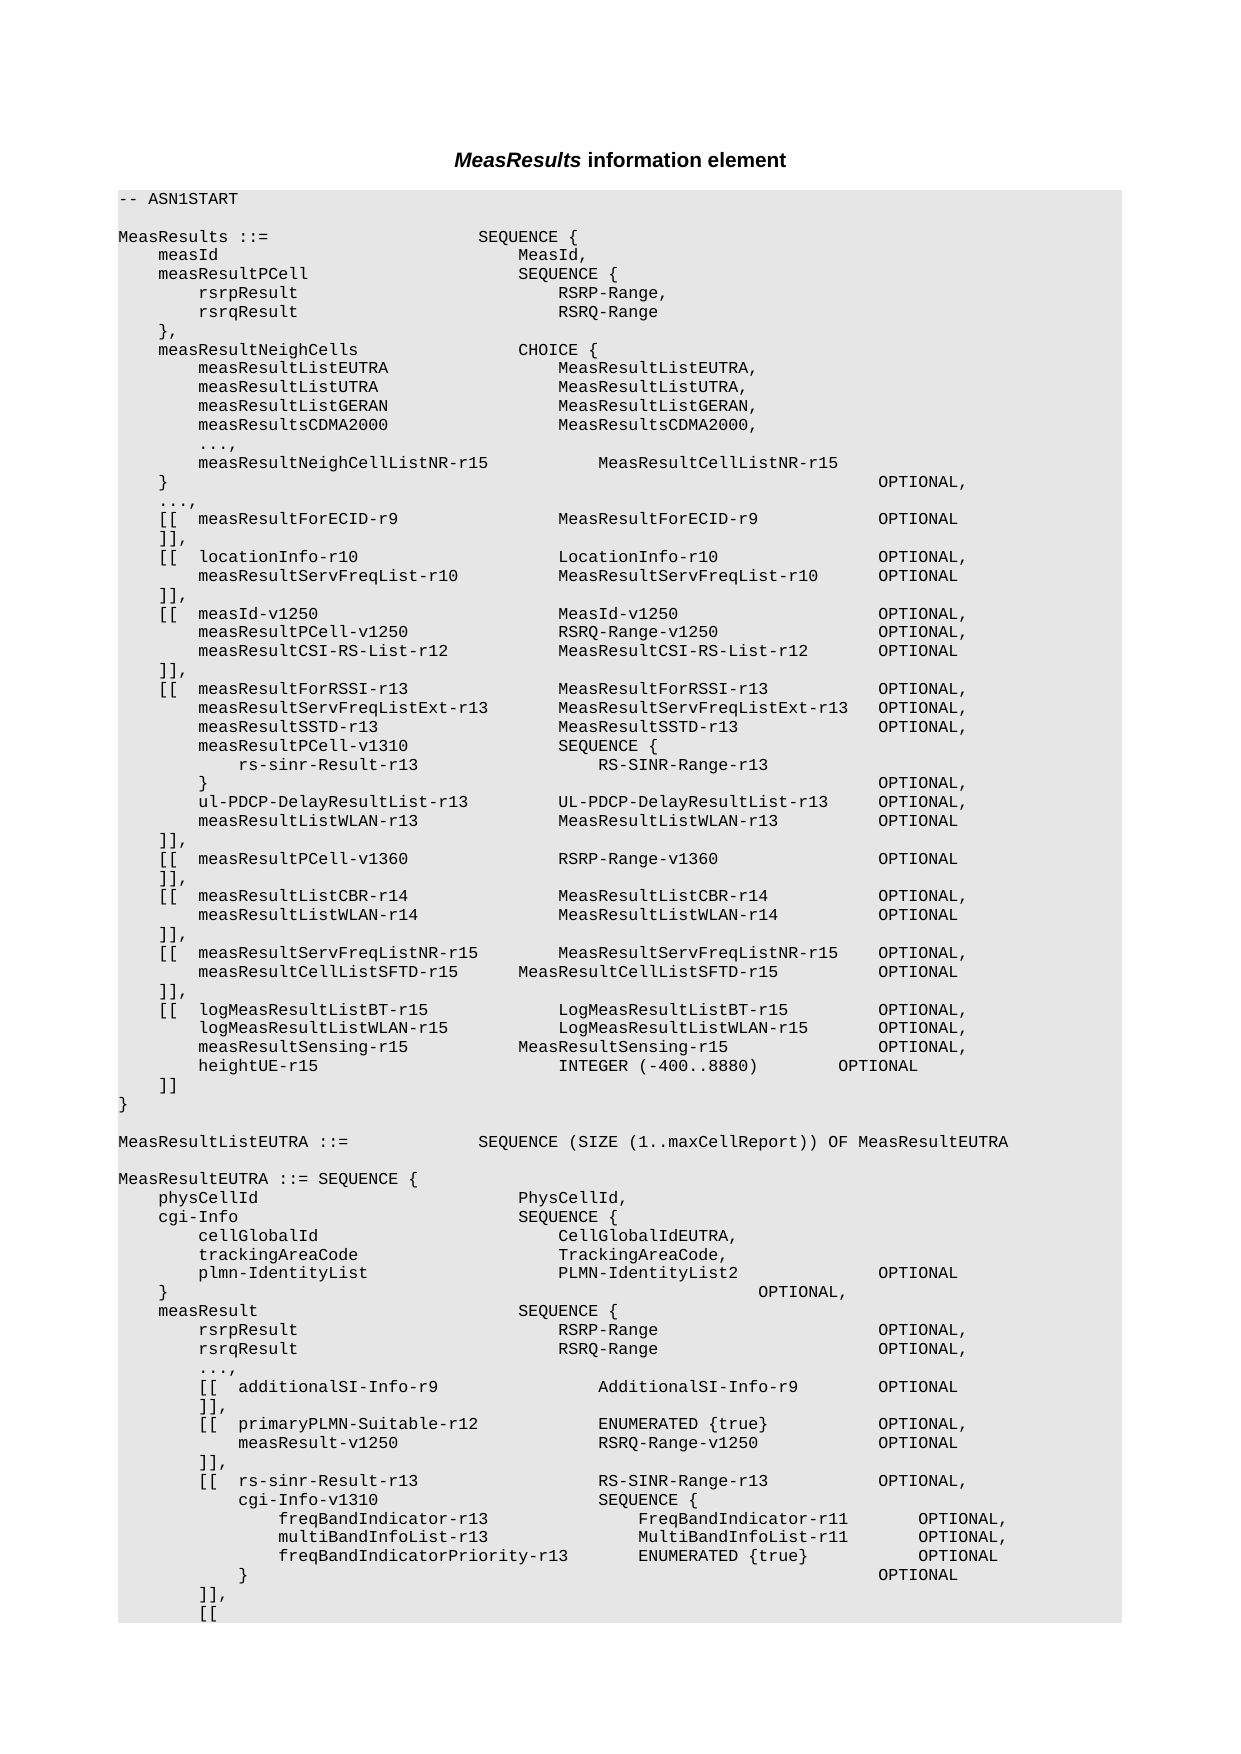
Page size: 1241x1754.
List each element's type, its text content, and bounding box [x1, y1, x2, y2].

text ]], [118, 1454, 1122, 1472]
text measResultListUTRA MeasResultListUTRA, [118, 379, 1122, 398]
text measResult SEQUENCE { [118, 1303, 1122, 1322]
text } OPTIONAL, [118, 473, 1122, 492]
text [[ measId-v1250 MeasId-v1250 OPTIONAL, [118, 605, 1122, 624]
text [[ measResultPCell-v1360 RSRP-Range-v1360 OPTIONAL [118, 850, 1122, 869]
text -- ASN1START [118, 190, 1122, 209]
text measResultPCell SEQUENCE { [118, 266, 1122, 285]
text measResultPCell-v1250 RSRQ-Range-v1250 OPTIONAL, [118, 624, 1122, 643]
text freqBandIndicator-r13 FreqBandIndicator-r11 OPTIONAL, [118, 1510, 1122, 1529]
text MeasResults information element [118, 148, 1122, 172]
text measResultListWLAN-r14 MeasResultListWLAN-r14 OPTIONAL [118, 907, 1122, 926]
text measResultListGERAN MeasResultListGERAN, [118, 398, 1122, 417]
text [[ measResultListCBR-r14 MeasResultListCBR-r14 OPTIONAL, [118, 888, 1122, 907]
text } OPTIONAL, [118, 775, 1122, 794]
text multiBandInfoList-r13 MultiBandInfoList-r11 OPTIONAL, [118, 1529, 1122, 1548]
text [[ measResultForECID-r9 MeasResultForECID-r9 OPTIONAL [118, 511, 1122, 530]
text ]], [118, 982, 1122, 1001]
text } OPTIONAL, [118, 1284, 1122, 1303]
text [[ primaryPLMN-Suitable-r12 ENUMERATED {true} OPTIONAL, [118, 1416, 1122, 1435]
text ]], [118, 586, 1122, 605]
text [[ additionalSI-Info-r9 AdditionalSI-Info-r9 OPTIONAL [118, 1378, 1122, 1397]
text ]] [118, 1077, 1122, 1095]
text [[ rs-sinr-Result-r13 RS-SINR-Range-r13 OPTIONAL, [118, 1472, 1122, 1491]
text measResultNeighCells CHOICE { [118, 341, 1122, 360]
text rsrpResult RSRP-Range, [118, 285, 1122, 303]
text rsrqResult RSRQ-Range OPTIONAL, [118, 1341, 1122, 1359]
text ]], [118, 831, 1122, 850]
text [[ logMeasResultListBT-r15 LogMeasResultListBT-r15 OPTIONAL, [118, 1001, 1122, 1020]
text ..., [118, 436, 1122, 454]
text rsrqResult RSRQ-Range [118, 303, 1122, 322]
text ..., [118, 492, 1122, 511]
text measResultListEUTRA MeasResultListEUTRA, [118, 360, 1122, 379]
text measResultsCDMA2000 MeasResultsCDMA2000, [118, 417, 1122, 436]
text rsrpResult RSRP-Range OPTIONAL, [118, 1322, 1122, 1341]
text [[ locationInfo-r10 LocationInfo-r10 OPTIONAL, [118, 549, 1122, 567]
text measId MeasId, [118, 247, 1122, 266]
text cgi-Info SEQUENCE { [118, 1208, 1122, 1227]
text ..., [118, 1359, 1122, 1378]
text heightUE-r15 INTEGER (-400..8880) OPTIONAL [118, 1058, 1122, 1077]
text measResultSensing-r15 MeasResultSensing-r15 OPTIONAL, [118, 1039, 1122, 1058]
text rs-sinr-Result-r13 RS-SINR-Range-r13 [118, 756, 1122, 775]
text cellGlobalId CellGlobalIdEUTRA, [118, 1227, 1122, 1246]
text measResultCellListSFTD-r15 MeasResultCellListSFTD-r15 OPTIONAL [118, 963, 1122, 982]
text } OPTIONAL [118, 1567, 1122, 1586]
text measResultNeighCellListNR-r15 MeasResultCellListNR-r15 [118, 454, 1122, 473]
text measResultListWLAN-r13 MeasResultListWLAN-r13 OPTIONAL [118, 813, 1122, 831]
text ]], [118, 1586, 1122, 1604]
text logMeasResultListWLAN-r15 LogMeasResultListWLAN-r15 OPTIONAL, [118, 1020, 1122, 1039]
text ]], [118, 662, 1122, 681]
text measResultServFreqListExt-r13 MeasResultServFreqListExt-r13 OPTIONAL, [118, 699, 1122, 718]
text ]], [118, 1397, 1122, 1416]
text ]], [118, 530, 1122, 549]
text [[ measResultForRSSI-r13 MeasResultForRSSI-r13 OPTIONAL, [118, 681, 1122, 699]
text cgi-Info-v1310 SEQUENCE { [118, 1491, 1122, 1510]
text plmn-IdentityList PLMN-IdentityList2 OPTIONAL [118, 1265, 1122, 1284]
text trackingAreaCode TrackingAreaCode, [118, 1246, 1122, 1265]
text measResultPCell-v1310 SEQUENCE { [118, 737, 1122, 756]
text ]], [118, 869, 1122, 888]
text measResultSSTD-r13 MeasResultSSTD-r13 OPTIONAL, [118, 718, 1122, 737]
text } [118, 1095, 1122, 1114]
text MeasResultListEUTRA ::= SEQUENCE (SIZE (1..maxCellReport)) OF MeasResultEUTRA [118, 1133, 1122, 1152]
text ]], [118, 926, 1122, 944]
text MeasResults ::= SEQUENCE { [118, 228, 1122, 247]
text physCellId PhysCellId, [118, 1190, 1122, 1208]
text }, [118, 322, 1122, 341]
text [[ [118, 1604, 1122, 1623]
text MeasResultEUTRA ::= SEQUENCE { [118, 1171, 1122, 1190]
text measResultServFreqList-r10 MeasResultServFreqList-r10 OPTIONAL [118, 567, 1122, 586]
text freqBandIndicatorPriority-r13 ENUMERATED {true} OPTIONAL [118, 1548, 1122, 1567]
text ul-PDCP-DelayResultList-r13 UL-PDCP-DelayResultList-r13 OPTIONAL, [118, 794, 1122, 813]
text [[ measResultServFreqListNR-r15 MeasResultServFreqListNR-r15 OPTIONAL, [118, 944, 1122, 963]
text measResult-v1250 RSRQ-Range-v1250 OPTIONAL [118, 1435, 1122, 1454]
text measResultCSI-RS-List-r12 MeasResultCSI-RS-List-r12 OPTIONAL [118, 643, 1122, 662]
